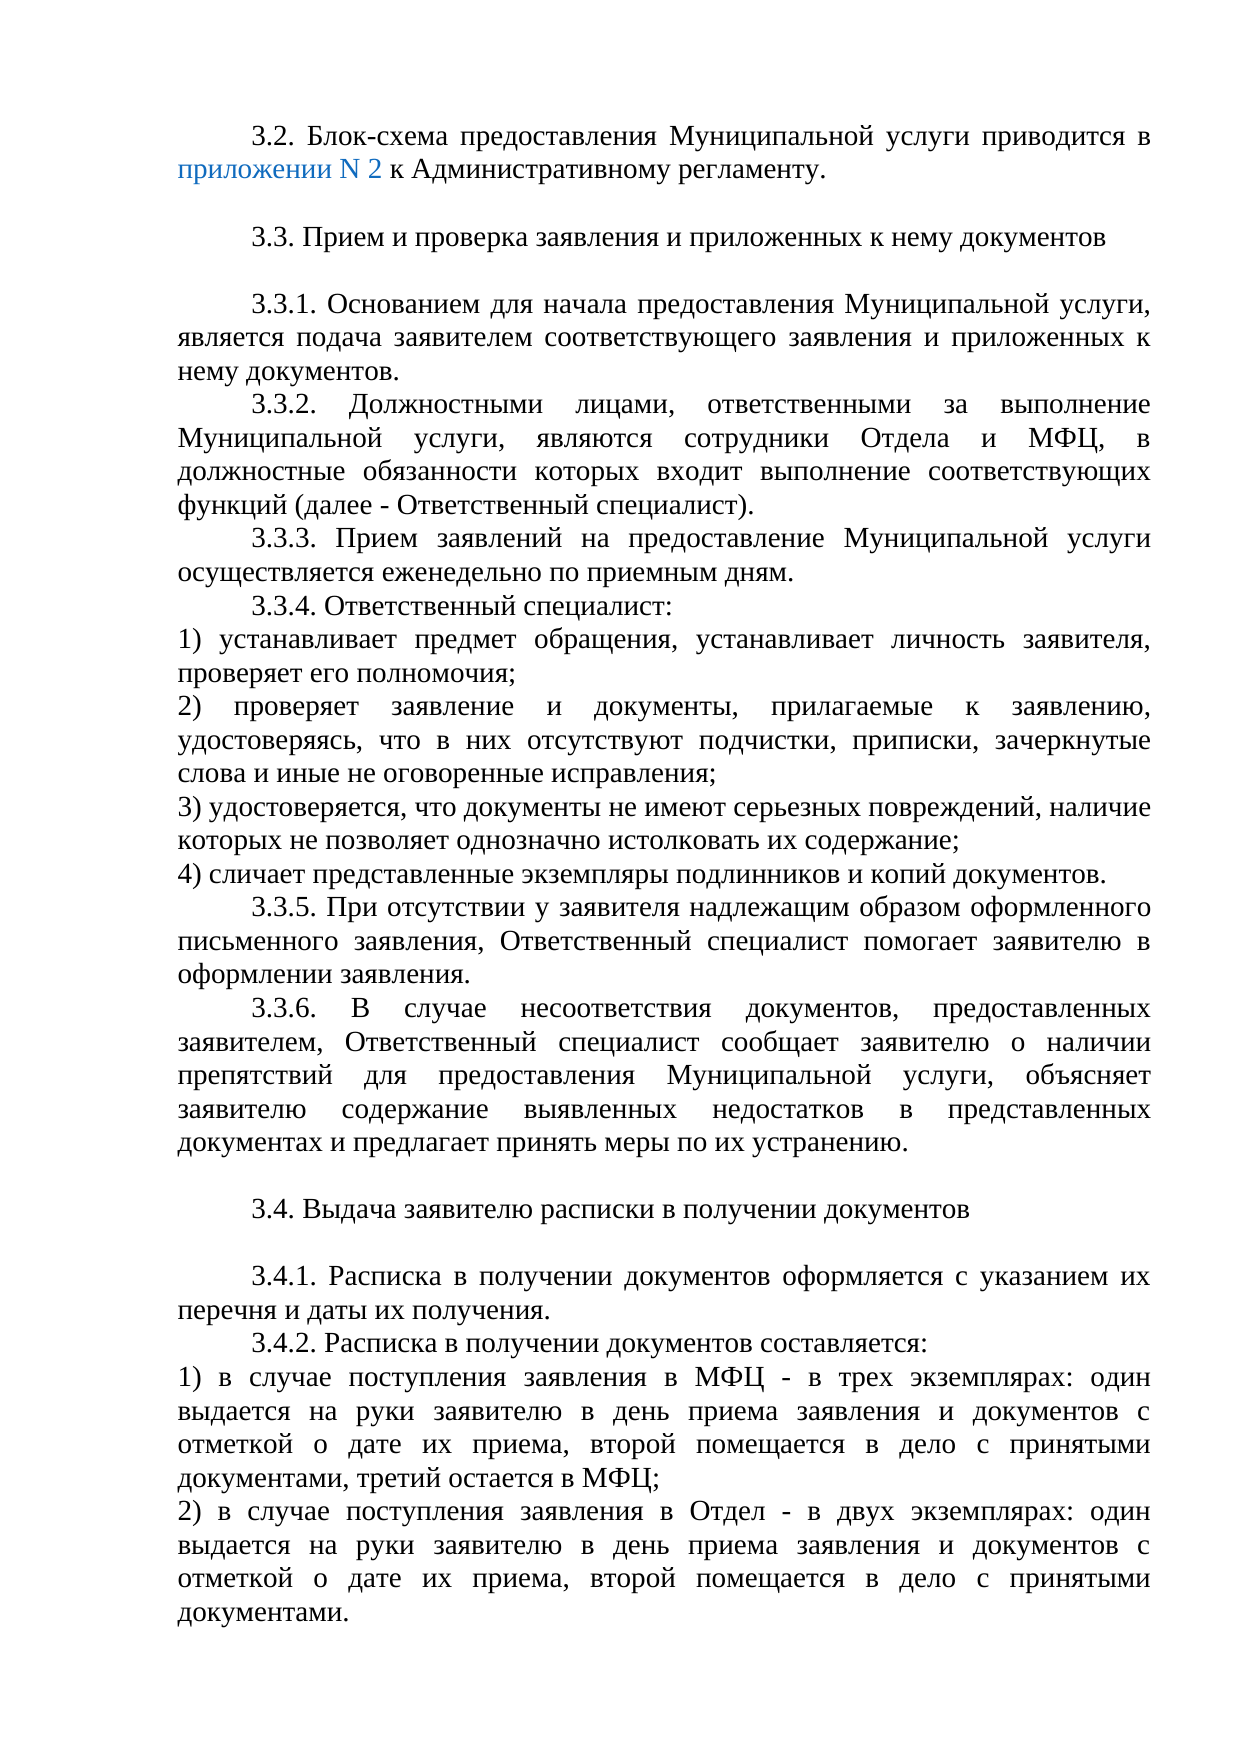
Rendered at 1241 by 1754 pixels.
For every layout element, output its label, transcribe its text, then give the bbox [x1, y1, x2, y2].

text 3.3.5. При отсутствии у заявителя надлежащим образом оформленного письменного заявления, Ответственный специалист помогает заявителю в оформлении заявления. [177, 889, 1152, 990]
text 3.2. Блок-схема предоставления Муниципальной услуги приводится в приложении N 2 к Административному регламенту. [177, 118, 1152, 185]
text 1) устанавливает предмет обращения, устанавливает личность заявителя, проверяет его полномочия; [177, 621, 1152, 688]
text 3.3.6. В случае несоответствия документов, предоставленных заявителем, Ответственный специалист сообщает заявителю о наличии препятствий для предоставления Муниципальной услуги, объясняет заявителю содержание выявленных недостатков в представленных документах и предлагает принять меры по их устранению. [177, 990, 1152, 1158]
text 3.4.2. Расписка в получении документов составляется: [177, 1326, 1152, 1359]
text 3.3.2. Должностными лицами, ответственными за выполнение Муниципальной услуги, являются сотрудники Отдела и МФЦ, в должностные обязанности которых входит выполнение соответствующих функций (далее - Ответственный специалист). [177, 386, 1152, 521]
text 3) удостоверяется, что документы не имеют серьезных повреждений, наличие которых не позволяет однозначно истолковать их содержание; [177, 789, 1152, 856]
text 3.4.1. Расписка в получении документов оформляется с указанием их перечня и даты их получения. [177, 1258, 1152, 1326]
text 4) сличает представленные экземпляры подлинников и копий документов. [177, 856, 1152, 889]
text 2) проверяет заявление и документы, прилагаемые к заявлению, удостоверяясь, что в них отсутствуют подчистки, приписки, зачеркнутые слова и иные не оговоренные исправления; [177, 688, 1152, 789]
text 3.3.1. Основанием для начала предоставления Муниципальной услуги, является подача заявителем соответствующего заявления и приложенных к нему документов. [177, 286, 1152, 386]
text 3.3.4. Ответственный специалист: [177, 588, 1152, 621]
text 3.3.3. Прием заявлений на предоставление Муниципальной услуги осуществляется еженедельно по приемным дням. [177, 521, 1152, 588]
text 3.3. Прием и проверка заявления и приложенных к нему документов [177, 219, 1152, 252]
text 2) в случае поступления заявления в Отдел - в двух экземплярах: один выдается на руки заявителю в день приема заявления и документов с отметкой о дате их приема, второй помещается в дело с принятыми документами. [177, 1493, 1152, 1627]
text 1) в случае поступления заявления в МФЦ - в трех экземплярах: один выдается на руки заявителю в день приема заявления и документов с отметкой о дате их приема, второй помещается в дело с принятыми документами, третий остается в МФЦ; [177, 1359, 1152, 1493]
text 3.4. Выдача заявителю расписки в получении документов [177, 1191, 1152, 1225]
